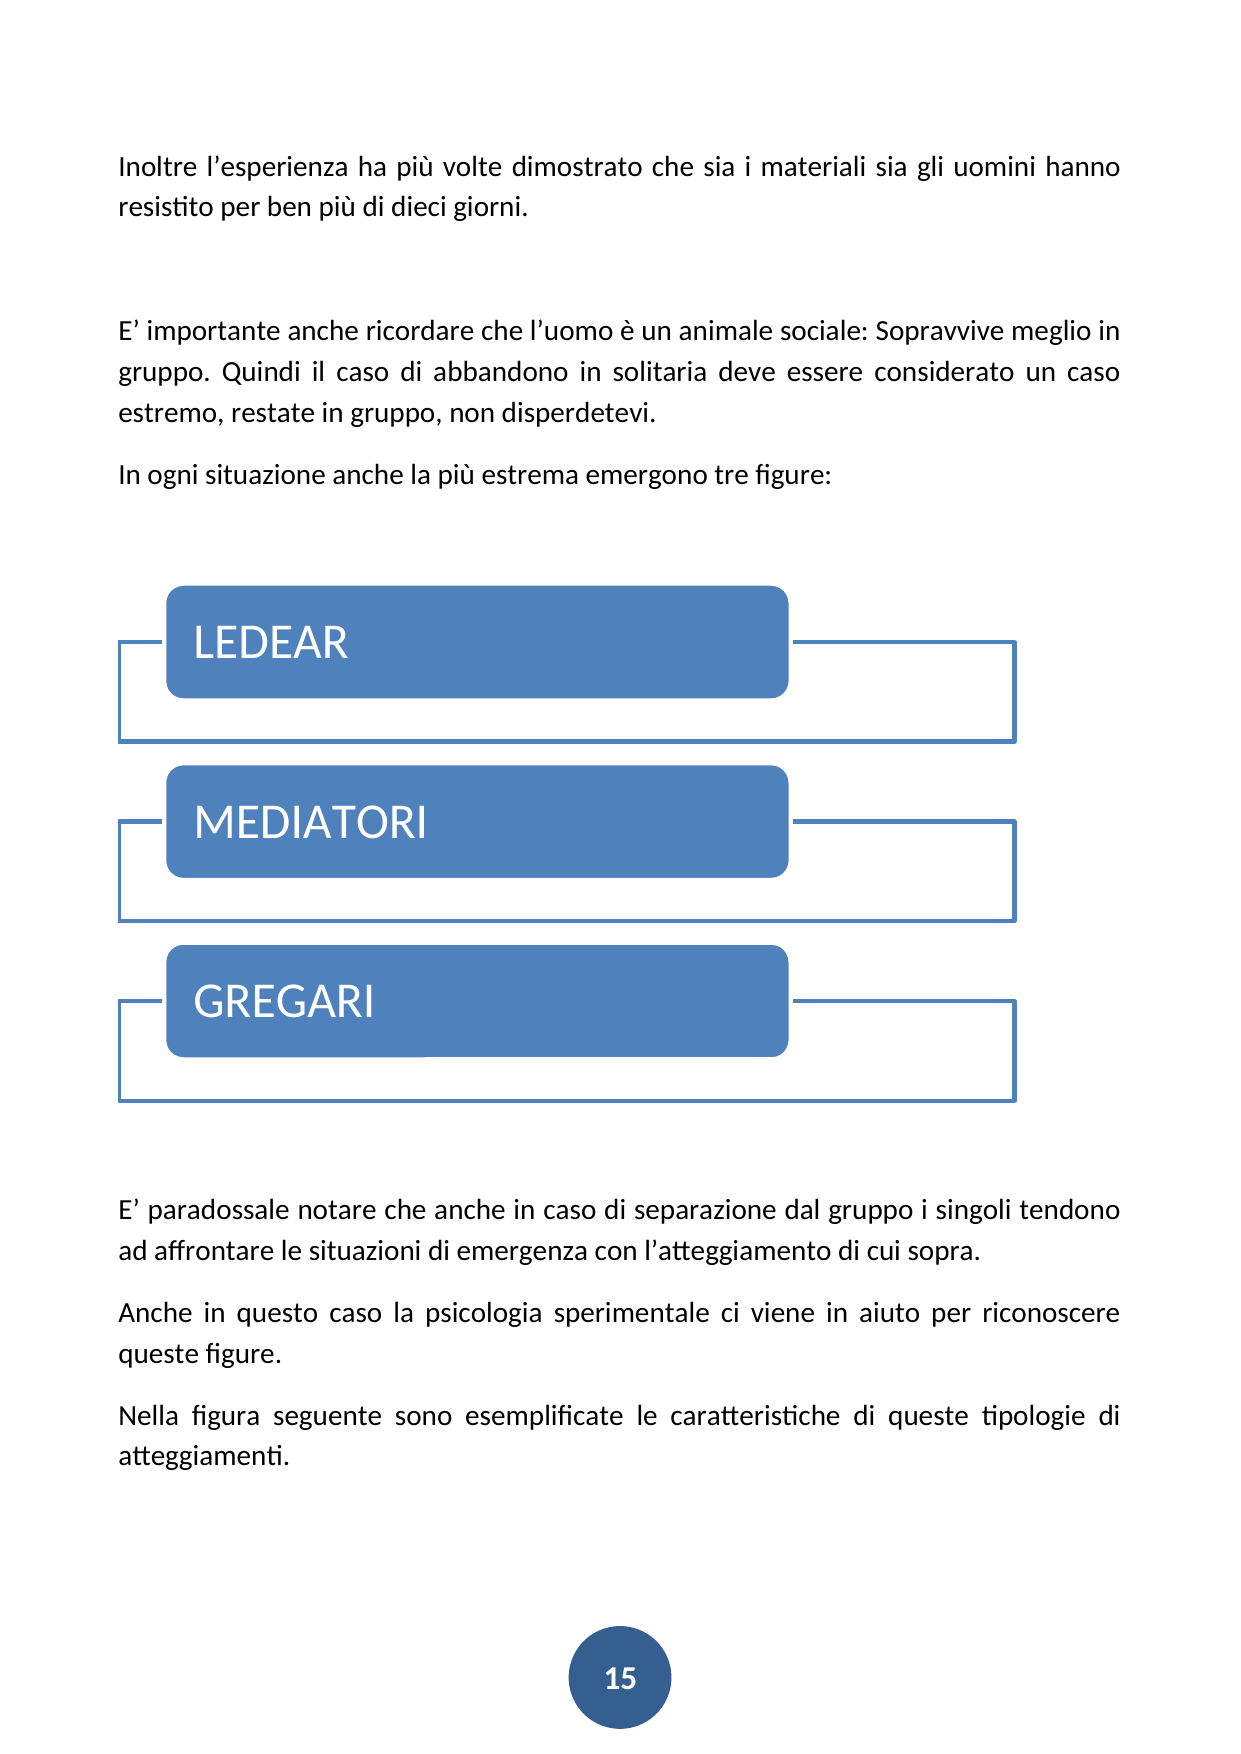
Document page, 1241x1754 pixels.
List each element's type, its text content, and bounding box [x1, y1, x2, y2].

text In ogni situazione anche la più estrema emergono tre figure: [118, 456, 1122, 491]
text Nella figura seguente sono esemplificate le caratteristiche di queste tipologie di atteggiamenti. [118, 1397, 1122, 1473]
text E’ importante anche ricordare che l’uomo è un animale sociale: Sopravvive meglio in gruppo. Quindi il caso di abbandono in solitaria deve essere considerato un caso estremo, restate in gruppo, non disperdetevi. [118, 312, 1122, 429]
text Anche in questo caso la psicologia sperimentale ci viene in aiuto per riconoscere queste figure. [118, 1294, 1122, 1370]
text Inoltre l’esperienza ha più volte dimostrato che sia i materiali sia gli uomini hanno resistito per ben più di dieci giorni. [118, 148, 1122, 224]
text E’ paradossale notare che anche in caso di separazione dal gruppo i singoli tendono ad affrontare le situazioni di emergenza con l’atteggiamento di cui sopra. [118, 1191, 1122, 1268]
